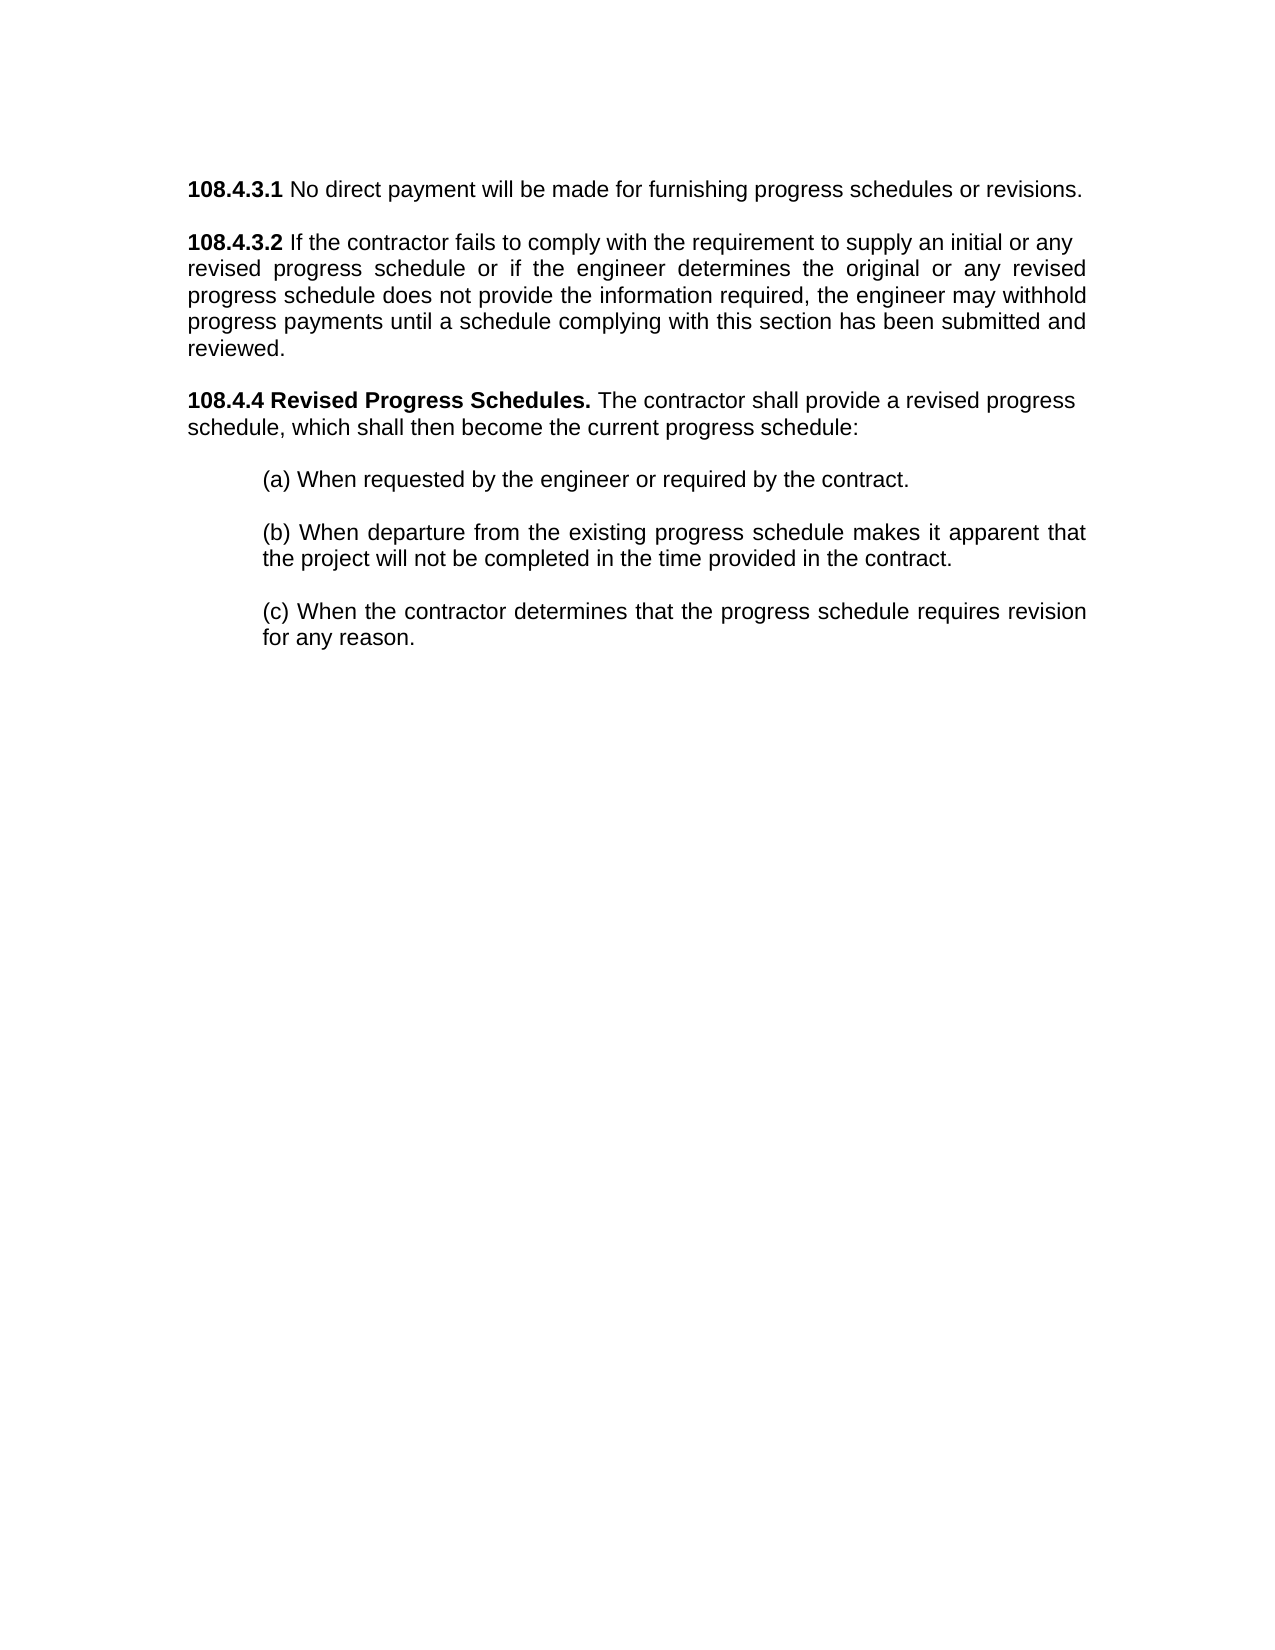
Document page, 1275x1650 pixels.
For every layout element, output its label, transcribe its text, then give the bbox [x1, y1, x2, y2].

text 108.4.3.1 No direct payment will be made for furnishing progress schedules or revisions. [187, 176, 1087, 203]
text (c) When the contractor determines that the progress schedule requires revision for any reason. [262, 598, 1087, 651]
text 108.4.3.2 If the contractor fails to comply with the requirement to supply an initial or any [187, 229, 1087, 255]
text (a) When requested by the engineer or required by the contract. [262, 466, 1087, 493]
text 108.4.4 Revised Progress Schedules. The contractor shall provide a revised progress [187, 387, 1087, 413]
text schedule, which shall then become the current progress schedule: [187, 413, 1087, 440]
text (b) When departure from the existing progress schedule makes it apparent that the project will not be completed in the time provided in the contract. [262, 519, 1087, 572]
text revised progress schedule or if the engineer determines the original or any revised progress schedule does not provide the information required, the engineer may withhold progress payments until a schedule complying with this section has been submitted and reviewed. [187, 255, 1087, 361]
